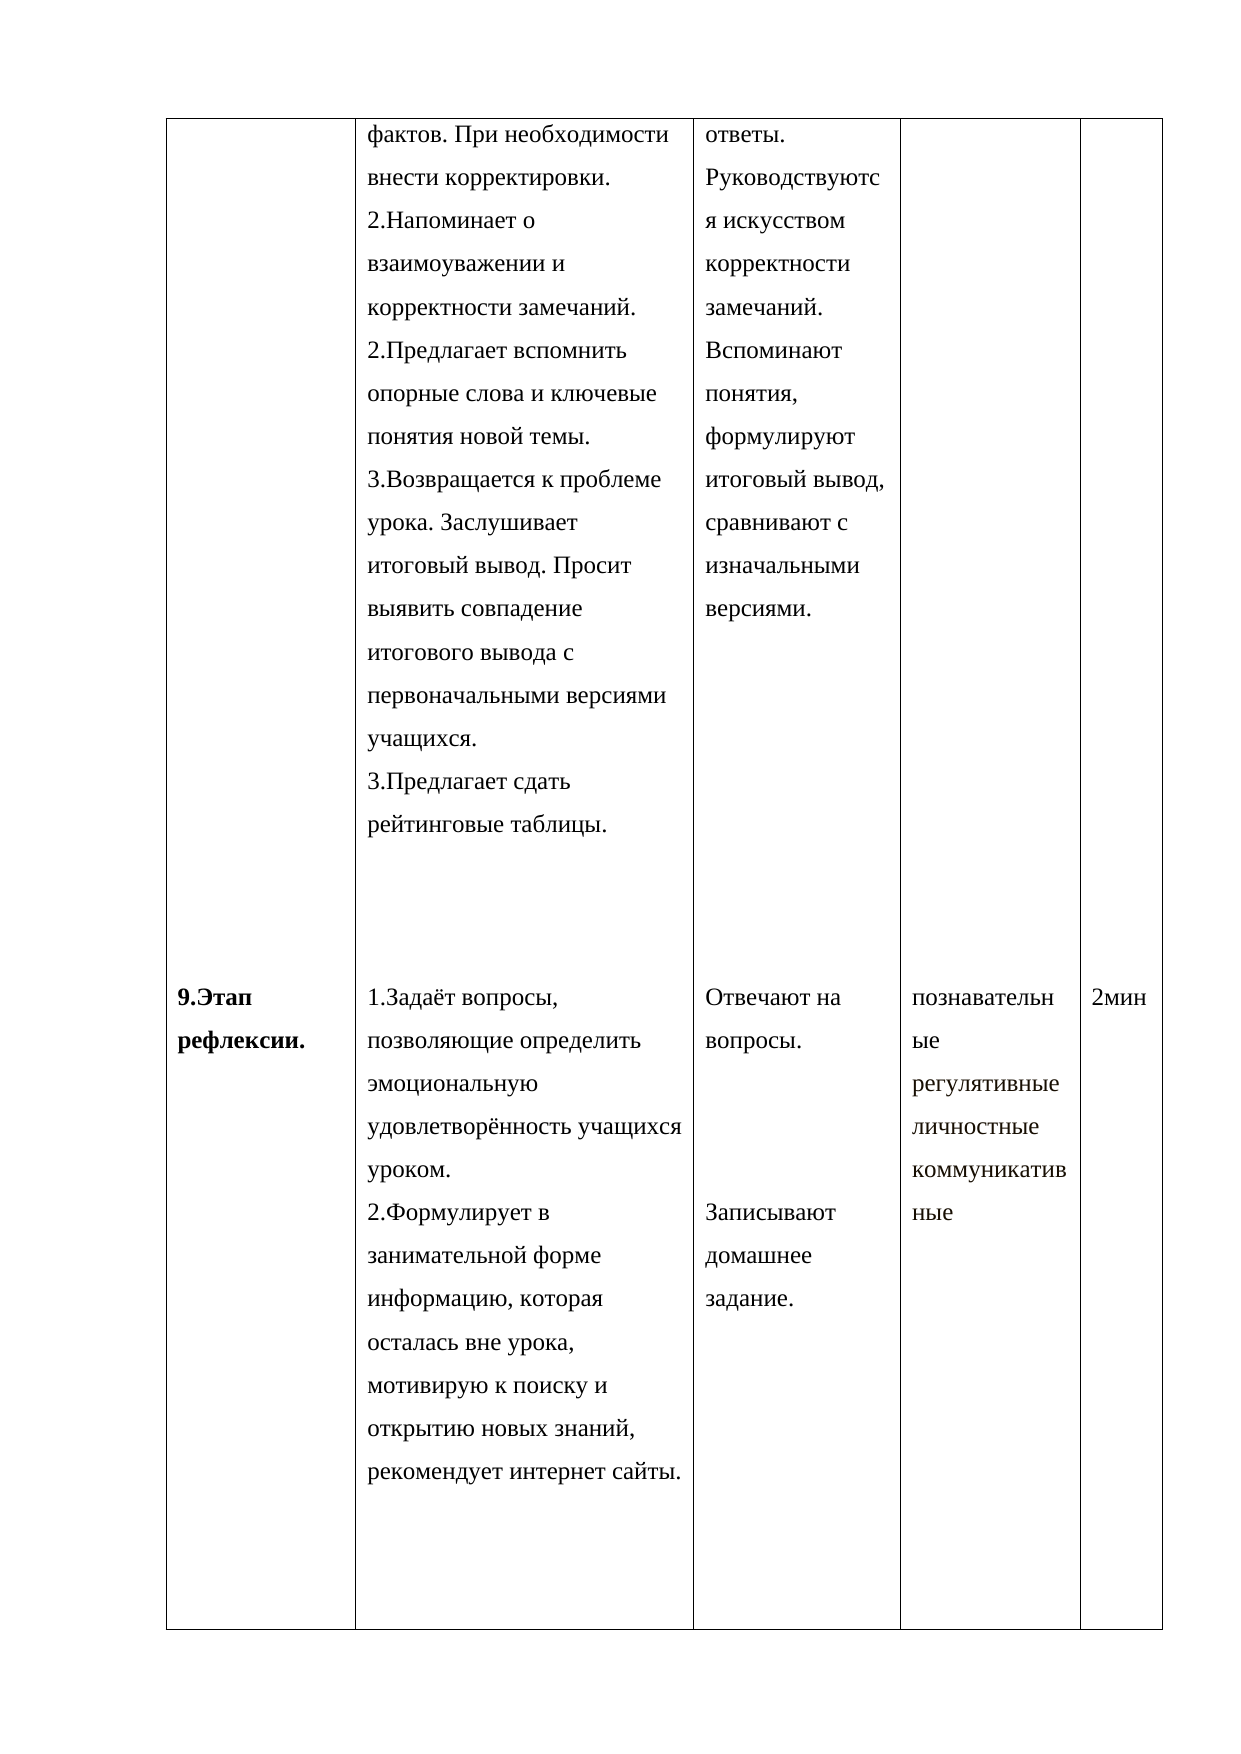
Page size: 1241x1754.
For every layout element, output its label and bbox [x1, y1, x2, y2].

table_cell [1081, 119, 1162, 1628]
table_cell [356, 119, 693, 1628]
table_cell [694, 119, 900, 1628]
table_cell [167, 119, 355, 1628]
table_cell [901, 119, 1080, 1628]
